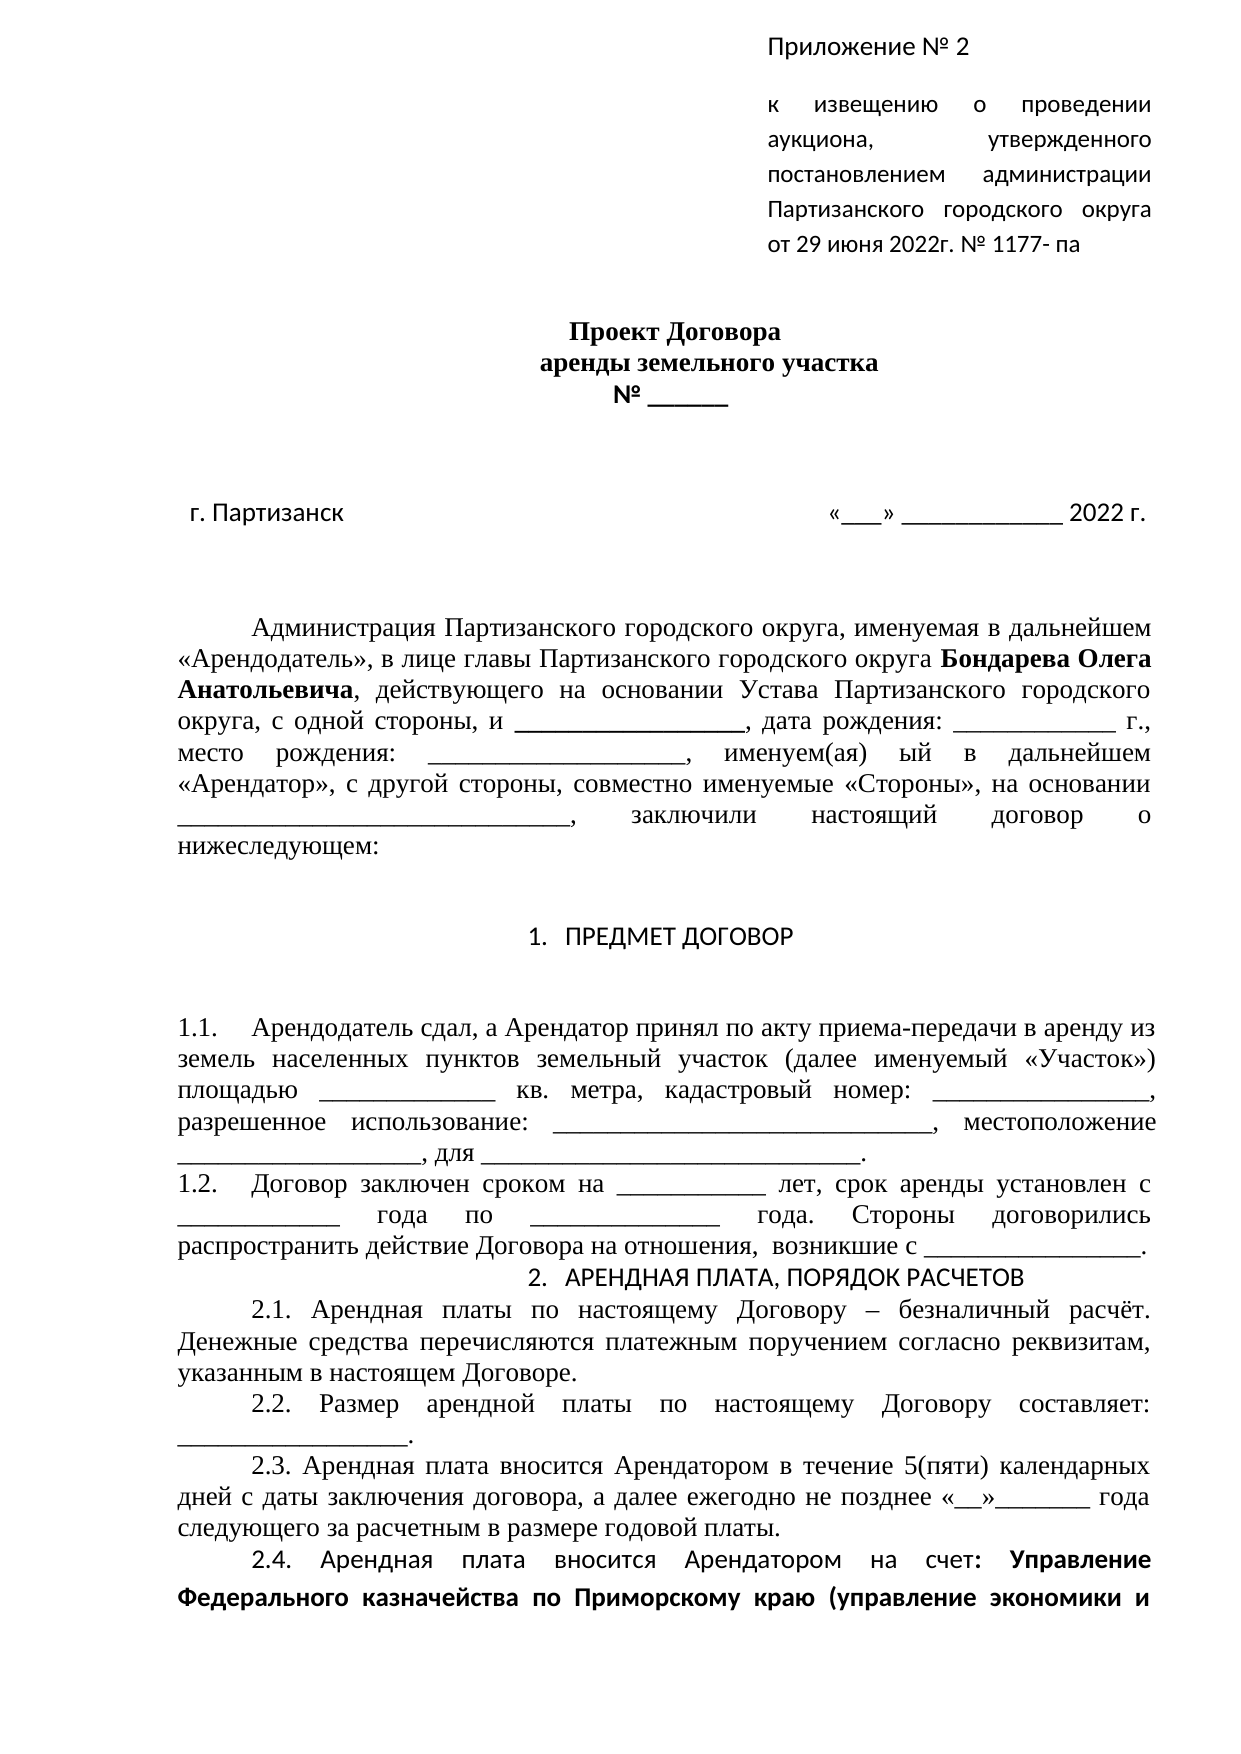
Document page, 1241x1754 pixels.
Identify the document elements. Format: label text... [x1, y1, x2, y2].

text г. Партизанск «___» ____________ 2022 г. [177, 495, 1152, 528]
list ПРЕДМЕТ ДОГОВОР [527, 919, 1152, 952]
text 2.2. Размер арендной платы по настоящему Договору составляет: _________________. [177, 1387, 1152, 1449]
text № ______ [539, 378, 1152, 411]
text к извещению о проведении аукциона, утвержденного постановлением администрации Партизанского городского округа от 29 июня 2022г. № 1177- па [767, 88, 1152, 259]
list Договор заключен сроком на ___________ лет, срок аренды установлен с ____________ года по ______________ года. Стороны договорились распространить действие Договора на отношения, возникшие с ________________. [177, 1167, 1152, 1260]
list АРЕНДНАЯ ПЛАТА, ПОРЯДОК РАСЧЕТОВ [527, 1260, 1152, 1293]
text Приложение № 2 [693, 29, 1152, 63]
subtitle аренды земельного участка [539, 346, 1211, 378]
text 2.3. Арендная плата вносится Арендатором в течение 5(пяти) календарных дней с даты заключения договора, а далее ежегодно не позднее «__»_______ года следующего за расчетным в размере годовой платы. [177, 1449, 1152, 1543]
list Арендодатель сдал, а Арендатор принял по акту приема-передачи в аренду из земель населенных пунктов земельный участок (далее именуемый «Участок») площадью _____________ кв. метра, кадастровый номер: ________________, разрешенное использование: ____________________________, местоположение __________________, для ____________________________. [177, 1011, 1157, 1167]
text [177, 1543, 1152, 1613]
subtitle Администрация Партизанского городского округа, именуемая в дальнейшем «Арендодатель», в лице главы Партизанского городского округа Бондарева Олега Анатольевича, действующего на основании Устава Партизанского городского округа, с одной стороны, и _________________, дата рождения: ____________ г., место рождения: ___________________, именуем(ая) ый в дальнейшем «Арендатор», с другой стороны, совместно именуемые «Стороны», на основании _____________________________, заключили настоящий договор о нижеследующем: [177, 611, 1152, 860]
subtitle Проект Договора [177, 315, 1211, 346]
text 2.1. Арендная платы по настоящему Договору – безналичный расчёт. Денежные средства перечисляются платежным поручением согласно реквизитам, указанным в настоящем Договоре. [177, 1293, 1152, 1387]
